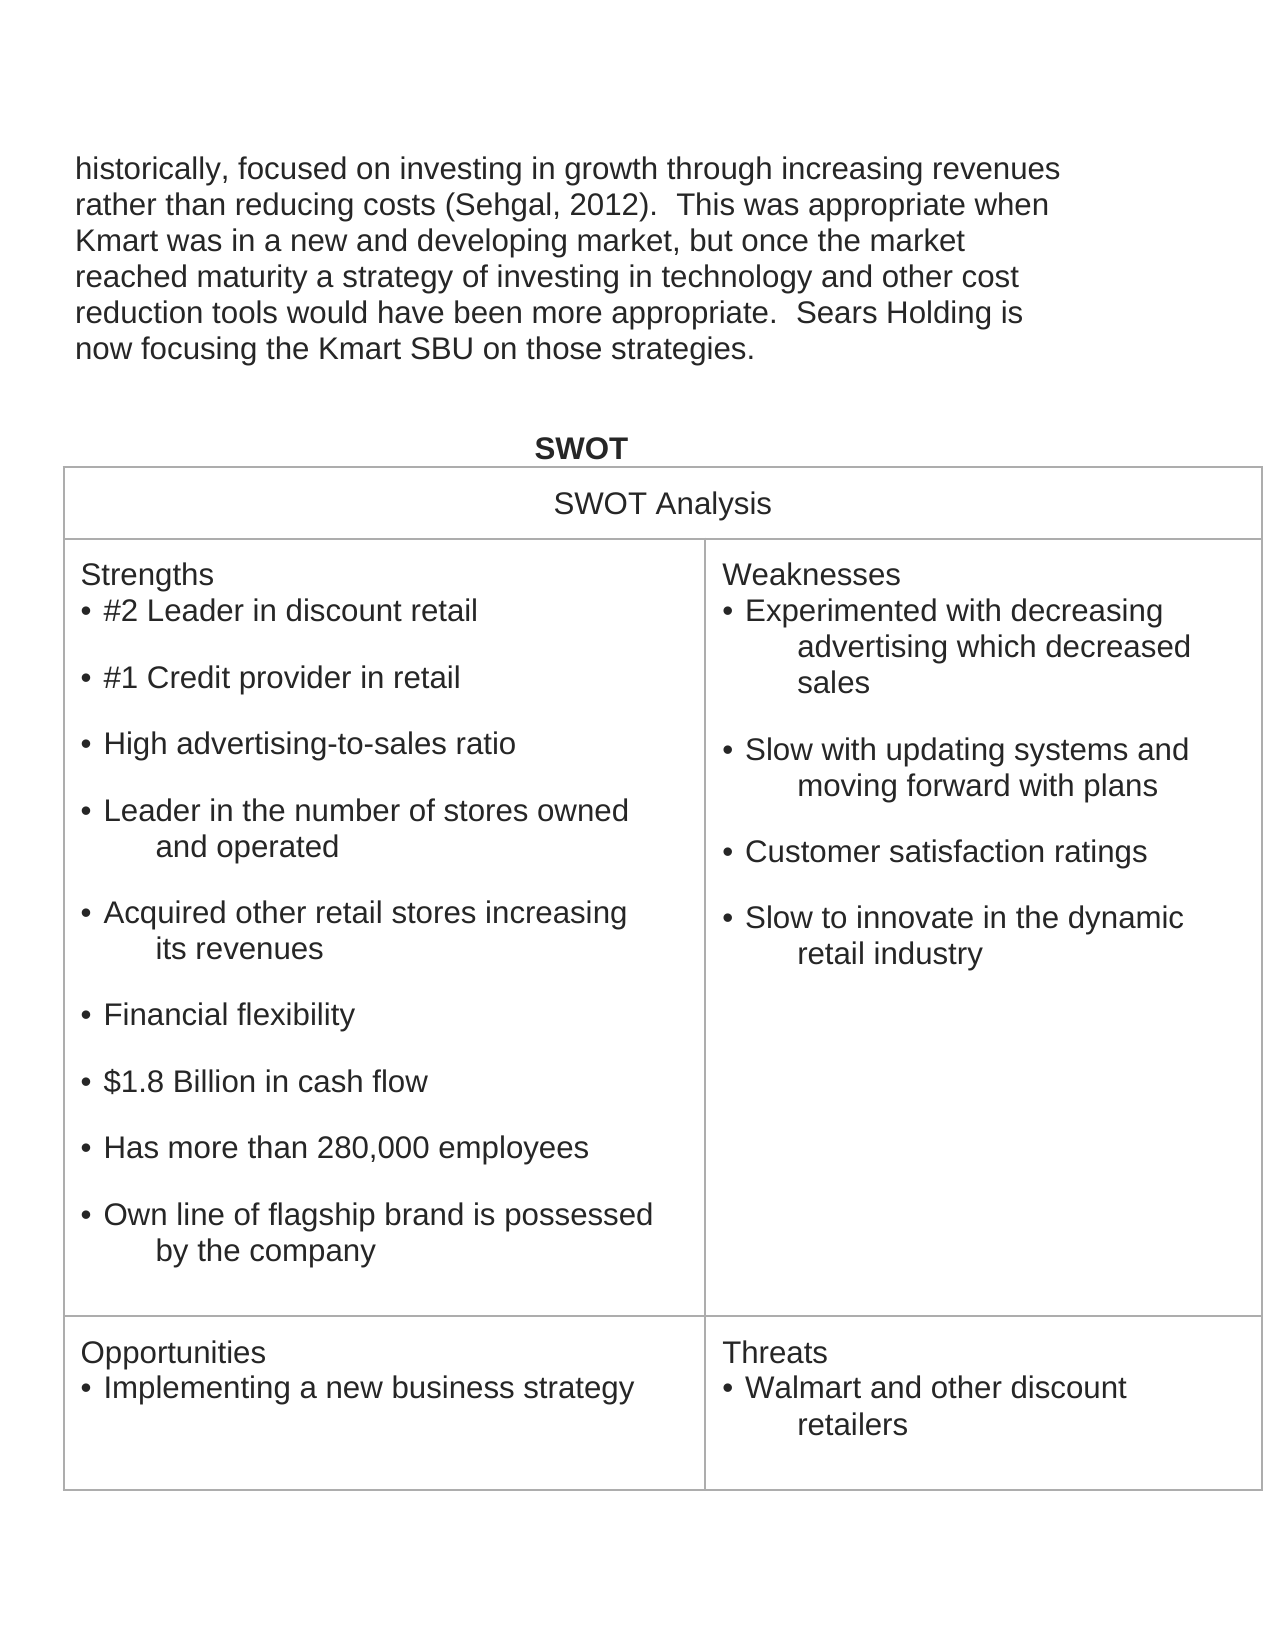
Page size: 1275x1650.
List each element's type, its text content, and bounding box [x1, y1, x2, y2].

table_cell Strengths #2 Leader in discount retail #1 Credit provider in retail High advertising-to-sales ratio Leader in the number of stores owned and operated Acquired other retail stores increasing its revenues Financial flexibility $1.8 Billion in cash flow Has more than 280,000 employees Own line of flagship brand is possessed by the company [65, 540, 704, 1315]
table_header SWOT Analysis [65, 468, 1261, 538]
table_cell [65, 1317, 704, 1489]
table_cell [706, 1317, 1261, 1489]
text SWOT [75, 430, 1087, 466]
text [75, 150, 1087, 366]
table_cell Weaknesses Experimented with decreasing advertising which decreased sales Slow with updating systems and moving forward with plans Customer satisfaction ratings Slow to innovate in the dynamic retail industry [706, 540, 1261, 1315]
